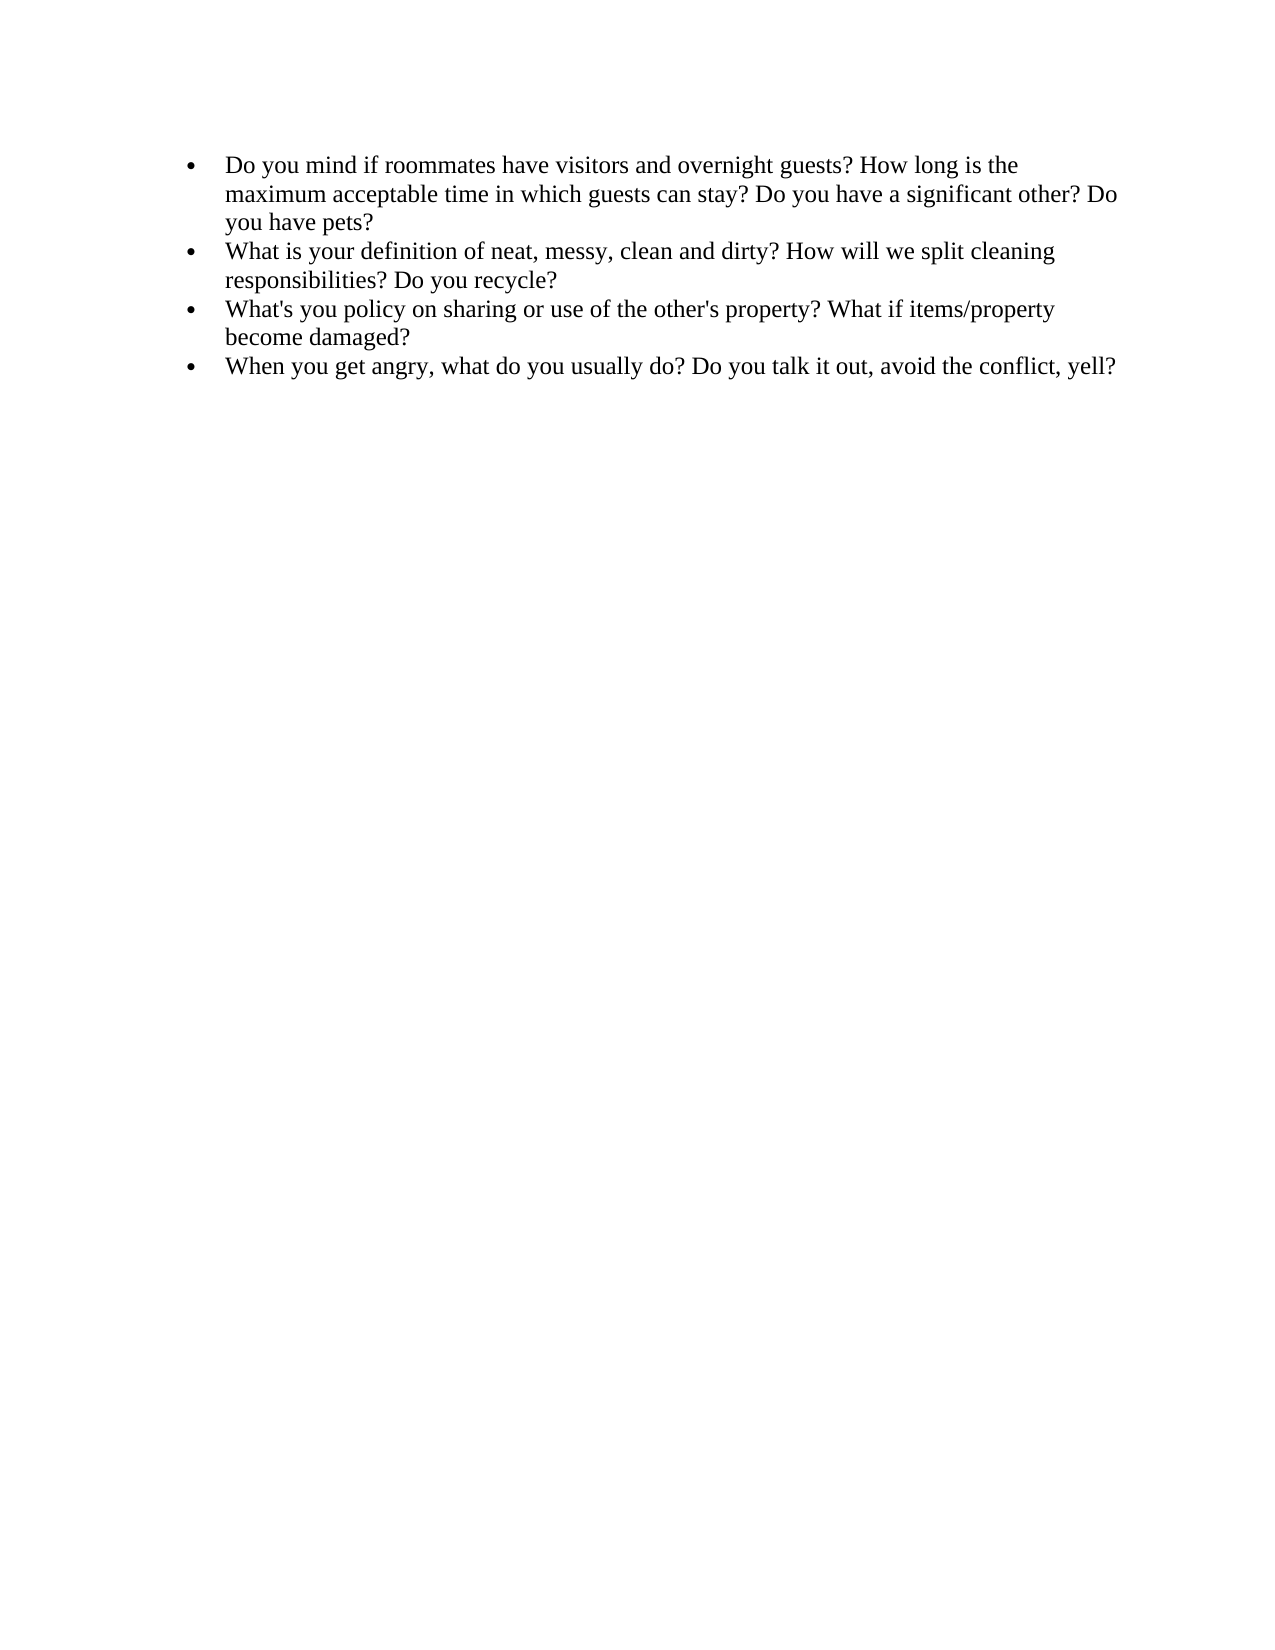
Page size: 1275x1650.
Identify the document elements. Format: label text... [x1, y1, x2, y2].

list What is your definition of neat, messy, clean and dirty? How will we split cleaning responsibilities? Do you recycle? [187, 236, 1125, 294]
list What's you policy on sharing or use of the other's property? What if items/property become damaged? [187, 294, 1125, 351]
list Do you mind if roommates have visitors and overnight guests? How long is the maximum acceptable time in which guests can stay? Do you have a significant other? Do you have pets? [187, 150, 1125, 236]
list When you get angry, what do you usually do? Do you talk it out, avoid the conflict, yell? [187, 351, 1125, 380]
